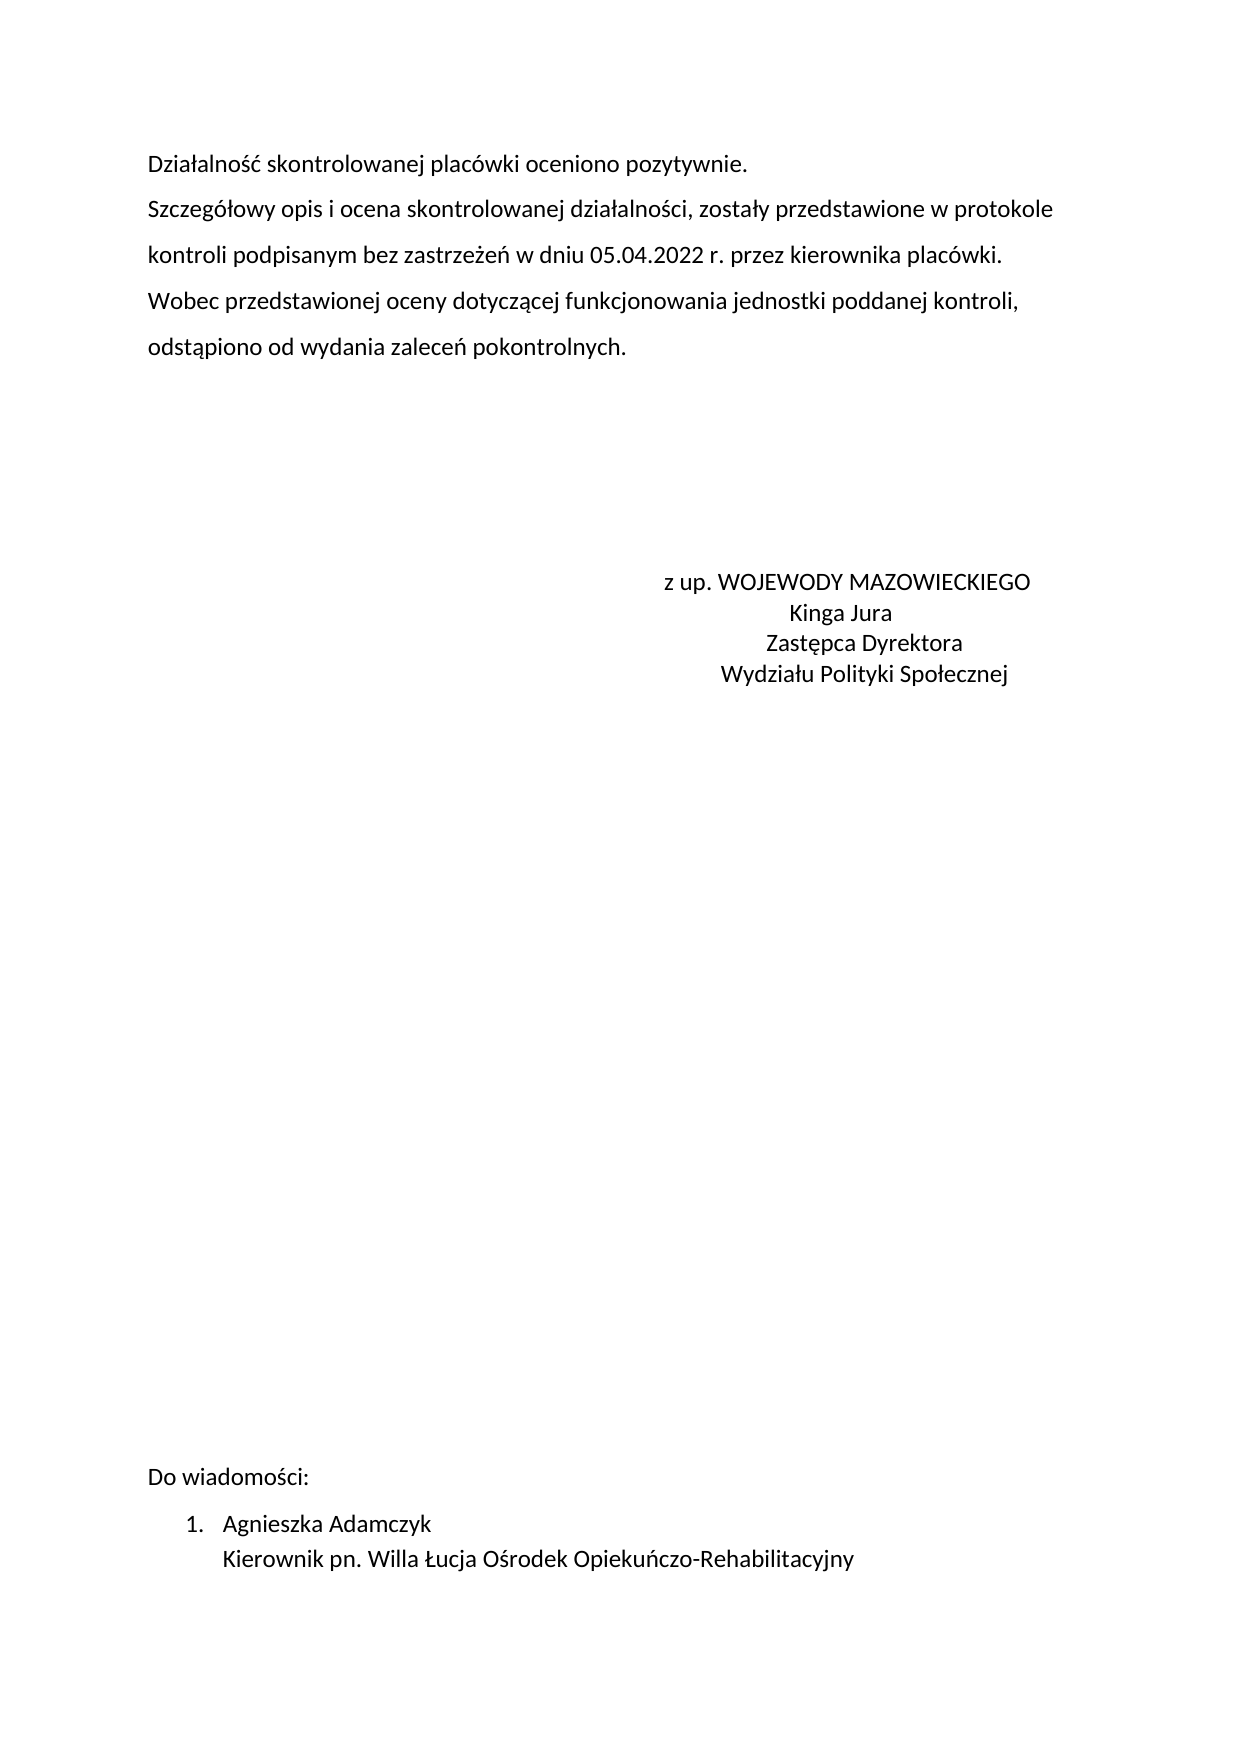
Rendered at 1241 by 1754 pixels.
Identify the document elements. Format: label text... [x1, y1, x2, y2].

text Szczegółowy opis i ocena skontrolowanej działalności, zostały przedstawione w protokole kontroli podpisanym bez zastrzeżeń w dniu 05.04.2022 r. przez kierownika placówki. [148, 193, 1092, 270]
text Wobec przedstawionej oceny dotyczącej funkcjonowania jednostki poddanej kontroli, odstąpiono od wydania zaleceń pokontrolnych. [148, 285, 1092, 361]
text Do wiadomości: [148, 1461, 1092, 1491]
list Kierownik pn. Willa Łucja Ośrodek Opiekuńczo-Rehabilitacyjny [223, 1543, 1092, 1574]
text Działalność skontrolowanej placówki oceniono pozytywnie. [148, 148, 1092, 178]
text z up. WOJEWODY MAZOWIECKIEGO [664, 566, 1092, 597]
list Agnieszka Adamczyk [185, 1508, 1092, 1539]
text Wydziału Polityki Społecznej [590, 658, 1092, 688]
text Kinga Jura [664, 597, 1092, 627]
text Zastępca Dyrektora [664, 627, 1092, 658]
